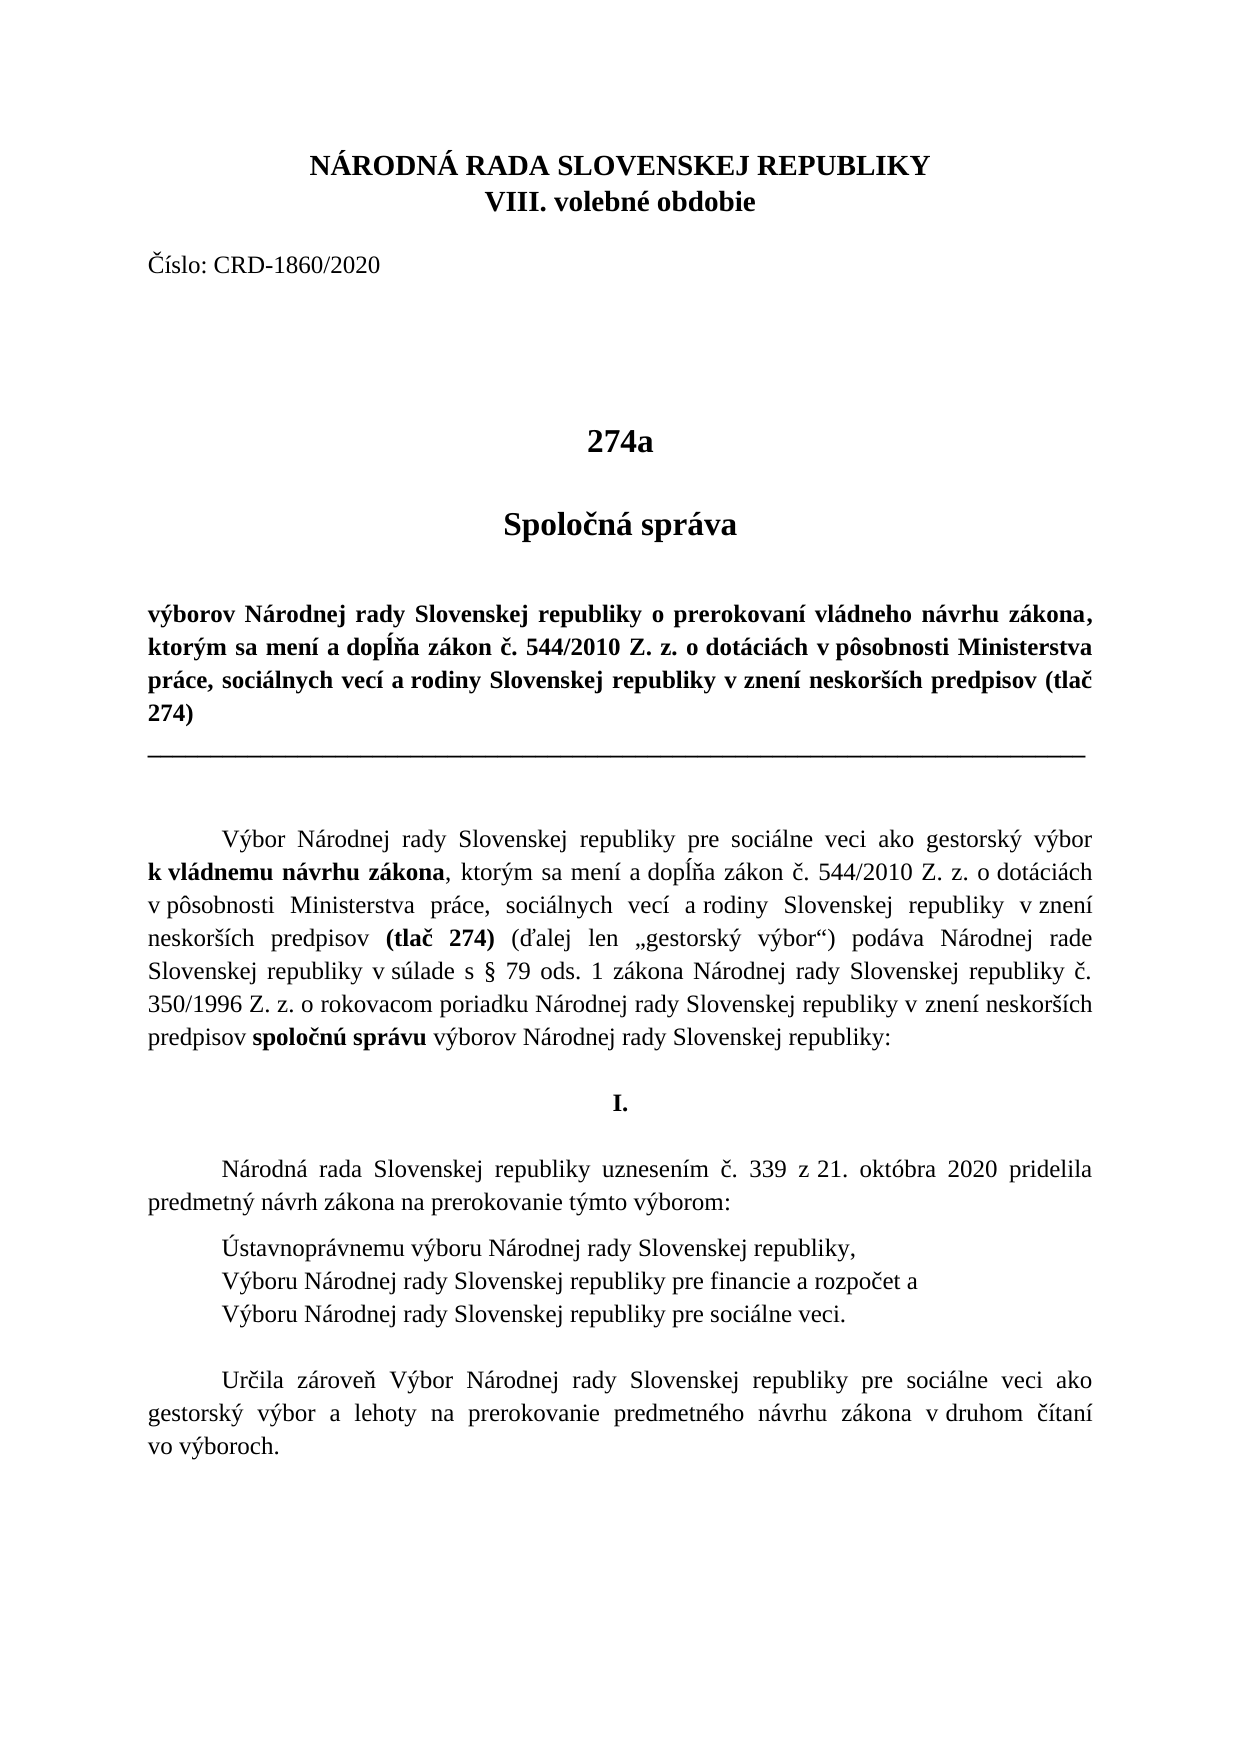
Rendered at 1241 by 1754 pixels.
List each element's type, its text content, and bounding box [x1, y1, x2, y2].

text Ústavnoprávnemu výboru Národnej rady Slovenskej republiky, [148, 1233, 1093, 1262]
text Výbor Národnej rady Slovenskej republiky pre sociálne veci ako gestorský výbor k vládnemu návrhu zákona, ktorým sa mení a dopĺňa zákon č. 544/2010 Z. z. o dotáciách v pôsobnosti Ministerstva práce, sociálnych vecí a rodiny Slovenskej republiky v znení neskorších predpisov (tlač 274) (ďalej len „gestorský výbor“) podáva Národnej rade Slovenskej republiky v súlade s § 79 ods. 1 zákona Národnej rady Slovenskej republiky č. 350/1996 Z. z. o rokovacom poriadku Národnej rady Slovenskej republiky v znení neskorších predpisov spoločnú správu výborov Národnej rady Slovenskej republiky: [148, 824, 1093, 1051]
subtitle Spoločná správa [148, 504, 1093, 542]
text ___________________________________________________________________________ [148, 731, 1093, 760]
text VIII. volebné obdobie [148, 184, 1093, 248]
text Výboru Národnej rady Slovenskej republiky pre sociálne veci. [148, 1299, 1093, 1328]
text 274a [148, 422, 1093, 460]
text I. [148, 1088, 1093, 1117]
text výborov Národnej rady Slovenskej republiky o prerokovaní vládneho návrhu zákona, ktorým sa mení a dopĺňa zákon č. 544/2010 Z. z. o dotáciách v pôsobnosti Ministerstva práce, sociálnych vecí a rodiny Slovenskej republiky v znení neskorších predpisov (tlač 274) [148, 599, 1093, 727]
text Číslo: CRD-1860/2020 [148, 251, 1093, 279]
text Určila zároveň Výbor Národnej rady Slovenskej republiky pre sociálne veci ako gestorský výbor a lehoty na prerokovanie predmetného návrhu zákona v druhom čítaní vo výboroch. [148, 1365, 1093, 1460]
text NÁRODNÁ RADA SLOVENSKEJ REPUBLIKY [148, 148, 1093, 181]
text Národná rada Slovenskej republiky uznesením č. 339 z 21. októbra 2020 pridelila predmetný návrh zákona na prerokovanie týmto výborom: [148, 1154, 1093, 1216]
text Výboru Národnej rady Slovenskej republiky pre financie a rozpočet a [148, 1266, 1093, 1295]
